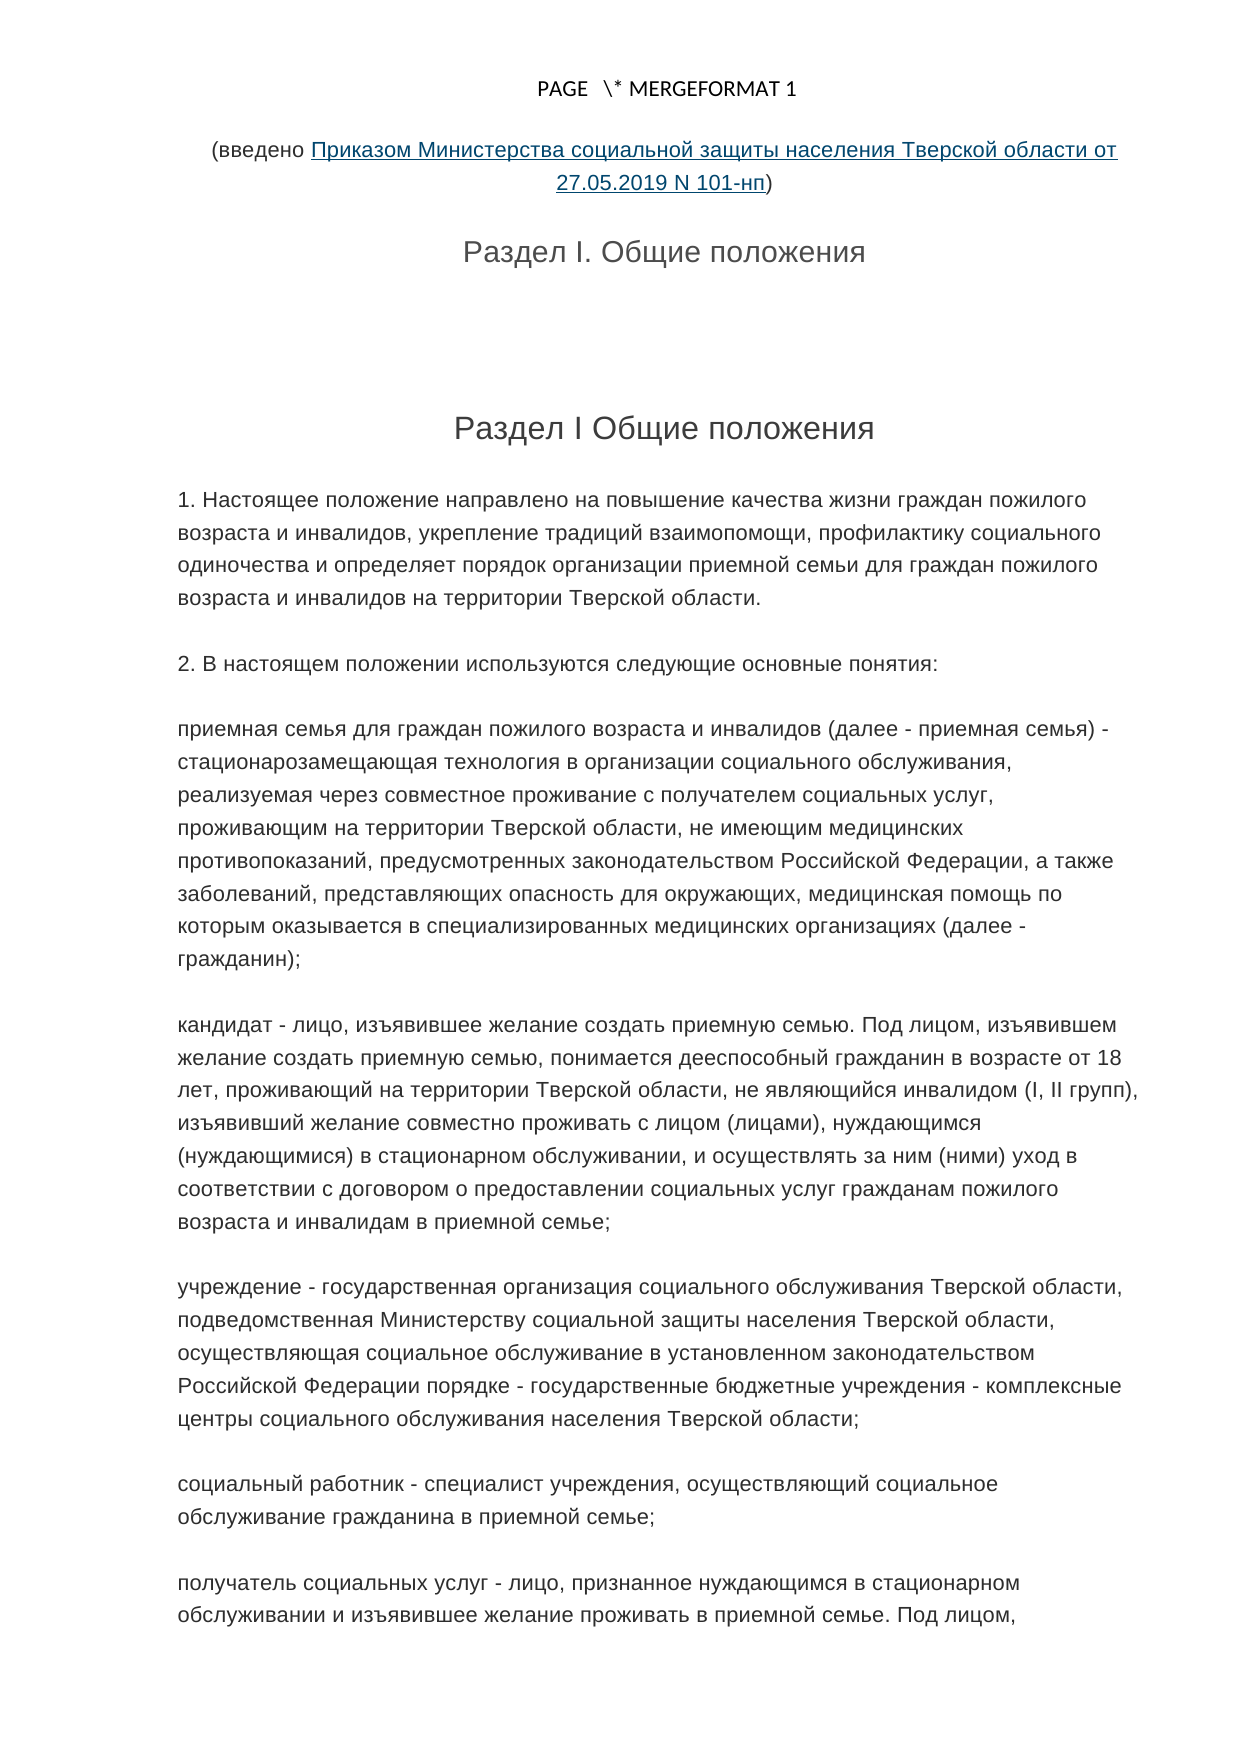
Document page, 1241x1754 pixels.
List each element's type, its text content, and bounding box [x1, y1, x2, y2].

text социальный работник - специалист учреждения, осуществляющий социальное обслуживание гражданина в приемной семье; [177, 1431, 1152, 1529]
text (введено Приказом Министерства социальной защиты населения Тверской области от 27.05.2019 N 101-нп) [177, 130, 1152, 195]
text учреждение - государственная организация социального обслуживания Тверской области, подведомственная Министерству социальной защиты населения Тверской области, осуществляющая социальное обслуживание в установленном законодательством Российской Федерации порядке - государственные бюджетные учреждения - комплексные центры социального обслуживания населения Тверской области; [177, 1234, 1152, 1431]
text приемная семья для граждан пожилого возраста и инвалидов (далее - приемная семья) - стационарозамещающая технология в организации социального обслуживания, реализуемая через совместное проживание с получателем социальных услуг, проживающим на территории Тверской области, не имеющим медицинских противопоказаний, предусмотренных законодательством Российской Федерации, а также заболеваний, представляющих опасность для окружающих, медицинская помощь по которым оказывается в специализированных медицинских организациях (далее - гражданин); [177, 676, 1152, 971]
text кандидат - лицо, изъявившее желание создать приемную семью. Под лицом, изъявившем желание создать приемную семью, понимается дееспособный гражданин в возрасте от 18 лет, проживающий на территории Тверской области, не являющийся инвалидом (I, II групп), изъявивший желание совместно проживать с лицом (лицами), нуждающимся (нуждающимися) в стационарном обслуживании, и осуществлять за ним (ними) уход в соответствии с договором о предоставлении социальных услуг гражданам пожилого возраста и инвалидам в приемной семье; [177, 971, 1152, 1234]
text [177, 1529, 1152, 1627]
text Раздел I Общие положения [177, 298, 1152, 446]
text 2. В настоящем положении используются следующие основные понятия: [177, 610, 1152, 676]
text 1. Настоящее положение направлено на повышение качества жизни граждан пожилого возраста и инвалидов, укрепление традиций взаимопомощи, профилактику социального одиночества и определяет порядок организации приемной семьи для граждан пожилого возраста и инвалидов на территории Тверской области. [177, 446, 1152, 610]
subtitle Раздел I. Общие положения [177, 234, 1152, 269]
